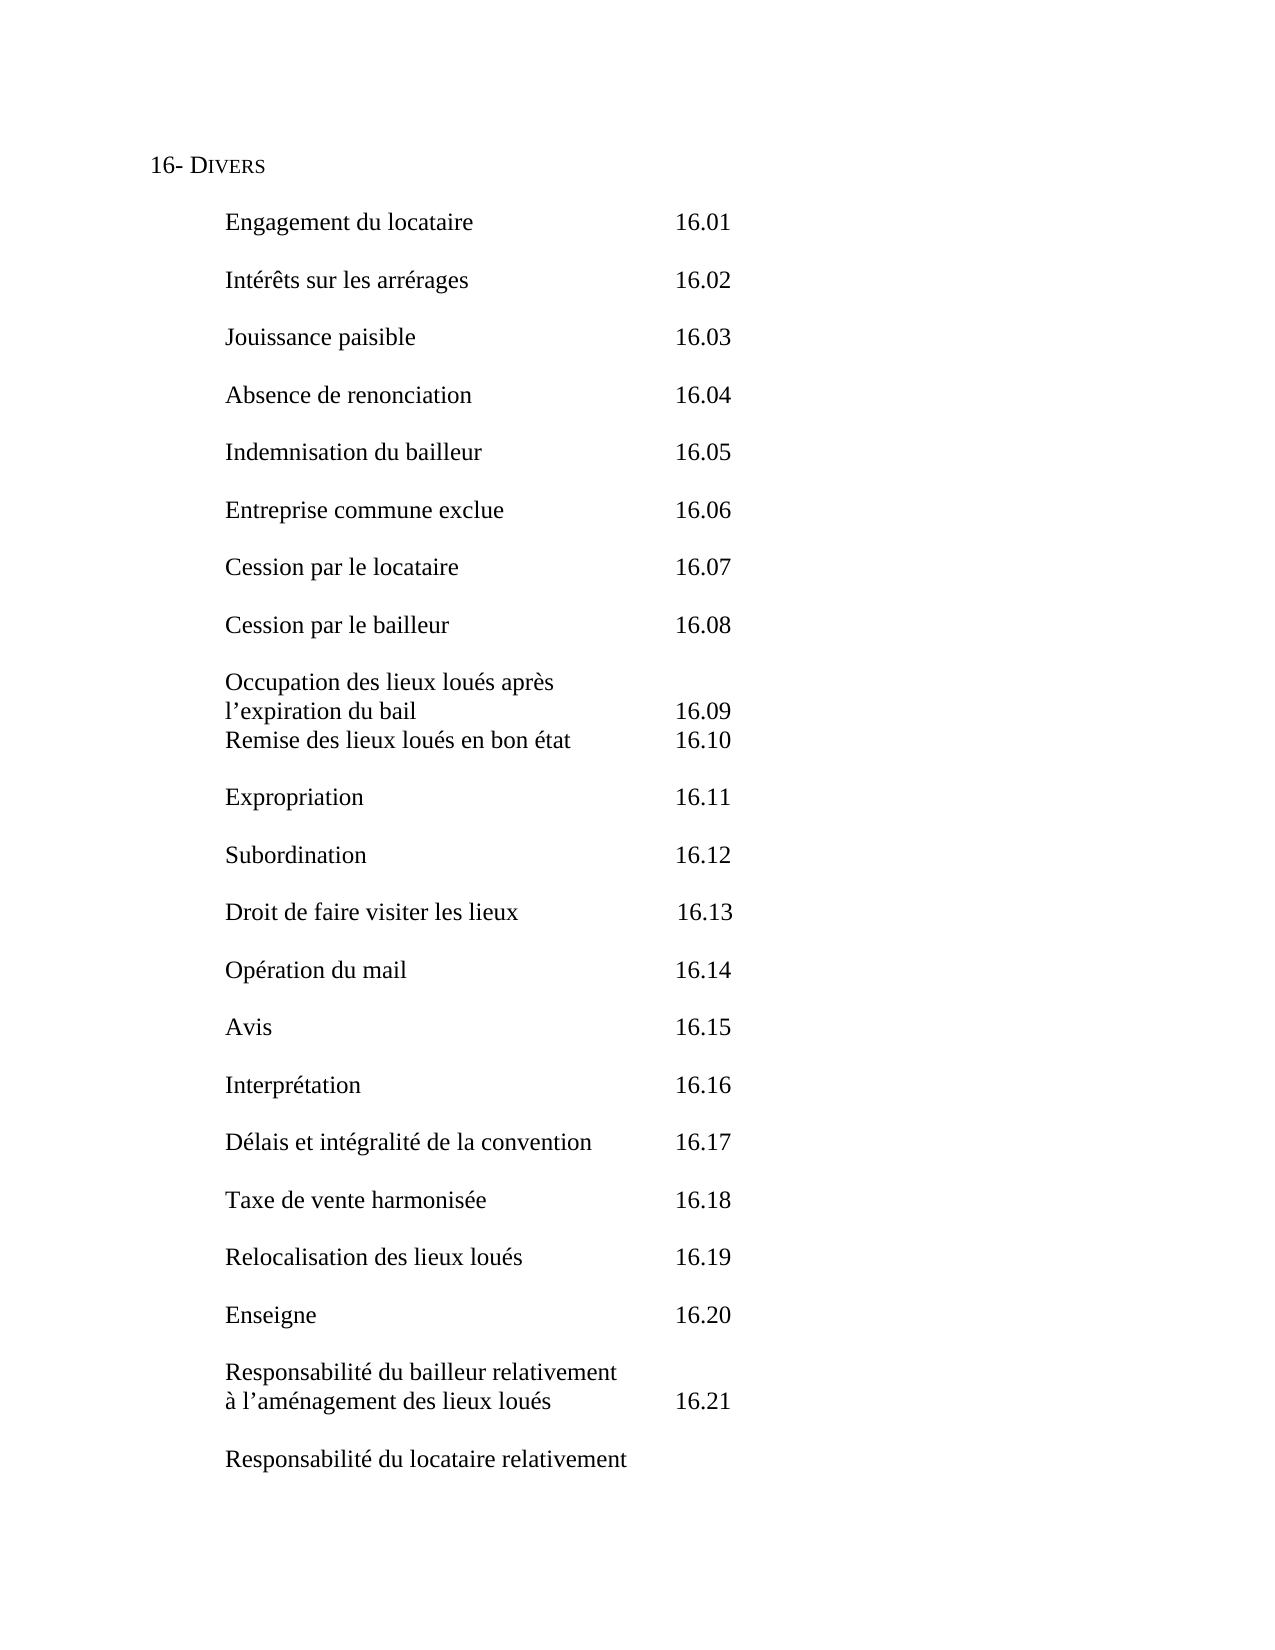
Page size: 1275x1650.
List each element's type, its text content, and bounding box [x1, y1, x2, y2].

text Opération du mail 16.14 [150, 955, 1125, 984]
text Subordination 16.12 [150, 840, 1125, 869]
text Enseigne 16.20 [150, 1300, 1125, 1329]
text Responsabilité du locataire relativement [150, 1444, 1125, 1472]
text Entreprise commune exclue 16.06 [150, 495, 1125, 524]
text Engagement du locataire 16.01 [150, 207, 1125, 236]
text Cession par le locataire 16.07 [150, 552, 1125, 581]
text 16- Divers [150, 150, 1125, 179]
text Droit de faire visiter les lieux 16.13 [150, 897, 1125, 926]
text Taxe de vente harmonisée 16.18 [150, 1185, 1125, 1214]
text Absence de renonciation 16.04 [150, 380, 1125, 409]
text l’expiration du bail 16.09 [150, 696, 1125, 725]
text Responsabilité du bailleur relativement [150, 1357, 1125, 1386]
text Expropriation 16.11 [150, 782, 1125, 811]
text Remise des lieux loués en bon état 16.10 [150, 725, 1125, 754]
text Occupation des lieux loués après [150, 667, 1125, 696]
text Intérêts sur les arrérages 16.02 [150, 265, 1125, 294]
text Avis 16.15 [150, 1012, 1125, 1041]
text Cession par le bailleur 16.08 [150, 610, 1125, 639]
text Délais et intégralité de la convention 16.17 [150, 1127, 1125, 1156]
text Indemnisation du bailleur 16.05 [150, 437, 1125, 466]
text Interprétation 16.16 [150, 1070, 1125, 1099]
text Jouissance paisible 16.03 [150, 322, 1125, 351]
text Relocalisation des lieux loués 16.19 [150, 1242, 1125, 1271]
text à l’aménagement des lieux loués 16.21 [150, 1386, 1125, 1415]
